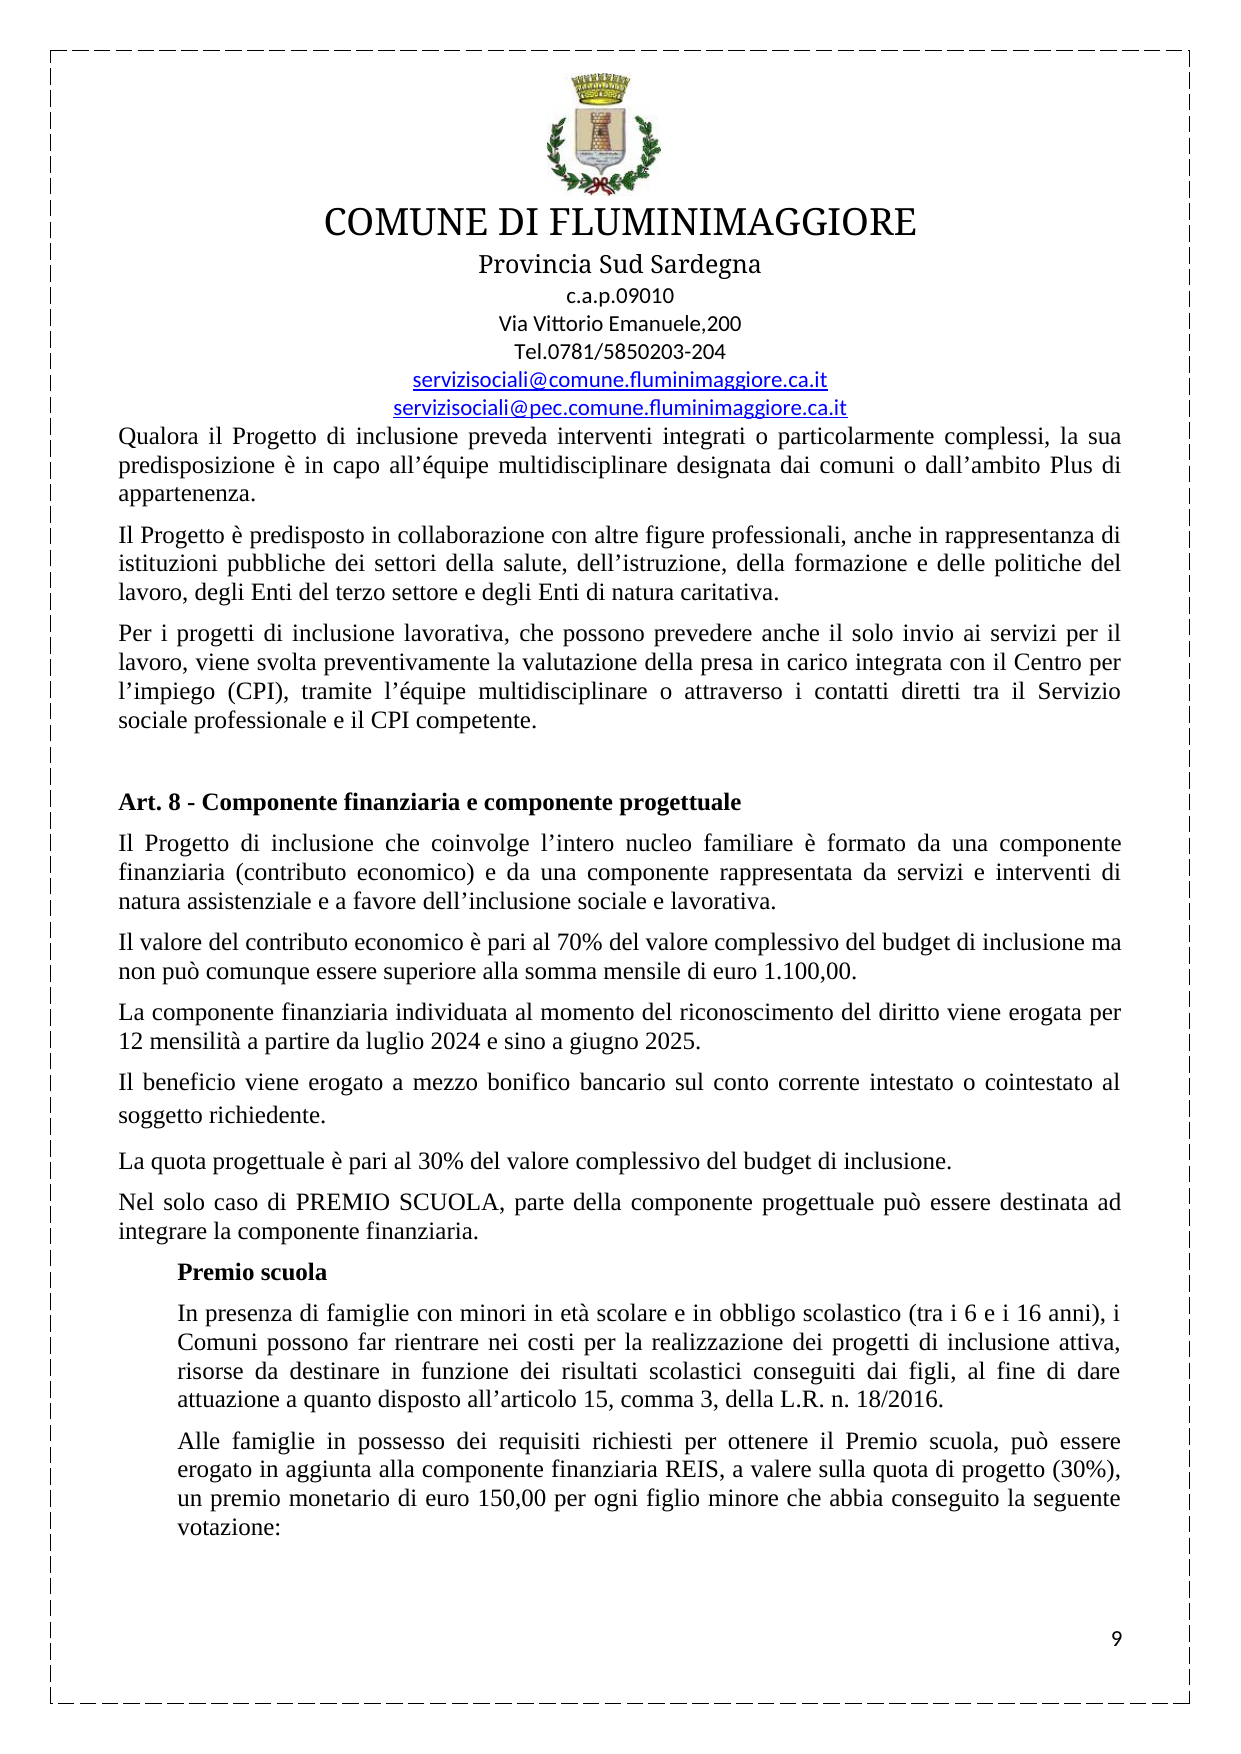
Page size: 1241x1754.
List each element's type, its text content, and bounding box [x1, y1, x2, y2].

text Nel solo caso di PREMIO SCUOLA, parte della componente progettuale può essere destinata ad integrare la componente finanziaria. [118, 1187, 1122, 1244]
text Alle famiglie in possesso dei requisiti richiesti per ottenere il Premio scuola, può essere erogato in aggiunta alla componente finanziaria REIS, a valere sulla quota di progetto (30%), un premio monetario di euro 150,00 per ogni figlio minore che abbia conseguito la seguente votazione: [177, 1426, 1122, 1541]
text In presenza di famiglie con minori in età scolare e in obbligo scolastico (tra i 6 e i 16 anni), i Comuni possono far rientrare nei costi per la realizzazione dei progetti di inclusione attiva, risorse da destinare in funzione dei risultati scolastici conseguiti dai figli, al fine di dare attuazione a quanto disposto all’articolo 15, comma 3, della L.R. n. 18/2016. [177, 1298, 1122, 1413]
text Per i progetti di inclusione lavorativa, che possono prevedere anche il solo invio ai servizi per il lavoro, viene svolta preventivamente la valutazione della presa in carico integrata con il Centro per l’impiego (CPI), tramite l’équipe multidisciplinare o attraverso i contatti diretti tra il Servizio sociale professionale e il CPI competente. [118, 618, 1122, 733]
text Premio scuola [177, 1257, 1122, 1286]
text Il beneficio viene erogato a mezzo bonifico bancario sul conto corrente intestato o cointestato al soggetto richiedente. [118, 1067, 1122, 1129]
text La quota progettuale è pari al 30% del valore complessivo del budget di inclusione. [118, 1146, 1122, 1174]
text La componente finanziaria individuata al momento del riconoscimento del diritto viene erogata per 12 mensilità a partire da luglio 2024 e sino a giugno 2025. [118, 997, 1122, 1055]
text Art. 8 - Componente finanziaria e componente progettuale [118, 787, 1122, 816]
text Il Progetto è predisposto in collaborazione con altre figure professionali, anche in rappresentanza di istituzioni pubbliche dei settori della salute, dell’istruzione, della formazione e delle politiche del lavoro, degli Enti del terzo settore e degli Enti di natura caritativa. [118, 520, 1122, 606]
picture [547, 73, 661, 196]
text Il valore del contributo economico è pari al 70% del valore complessivo del budget di inclusione ma non può comunque essere superiore alla somma mensile di euro 1.100,00. [118, 927, 1122, 985]
text Il Progetto di inclusione che coinvolge l’intero nucleo familiare è formato da una componente finanziaria (contributo economico) e da una componente rappresentata da servizi e interventi di natura assistenziale e a favore dell’inclusione sociale e lavorativa. [118, 828, 1122, 915]
text Qualora il Progetto di inclusione preveda interventi integrati o particolarmente complessi, la sua predisposizione è in capo all’équipe multidisciplinare designata dai comuni o dall’ambito Plus di appartenenza. [118, 421, 1122, 507]
